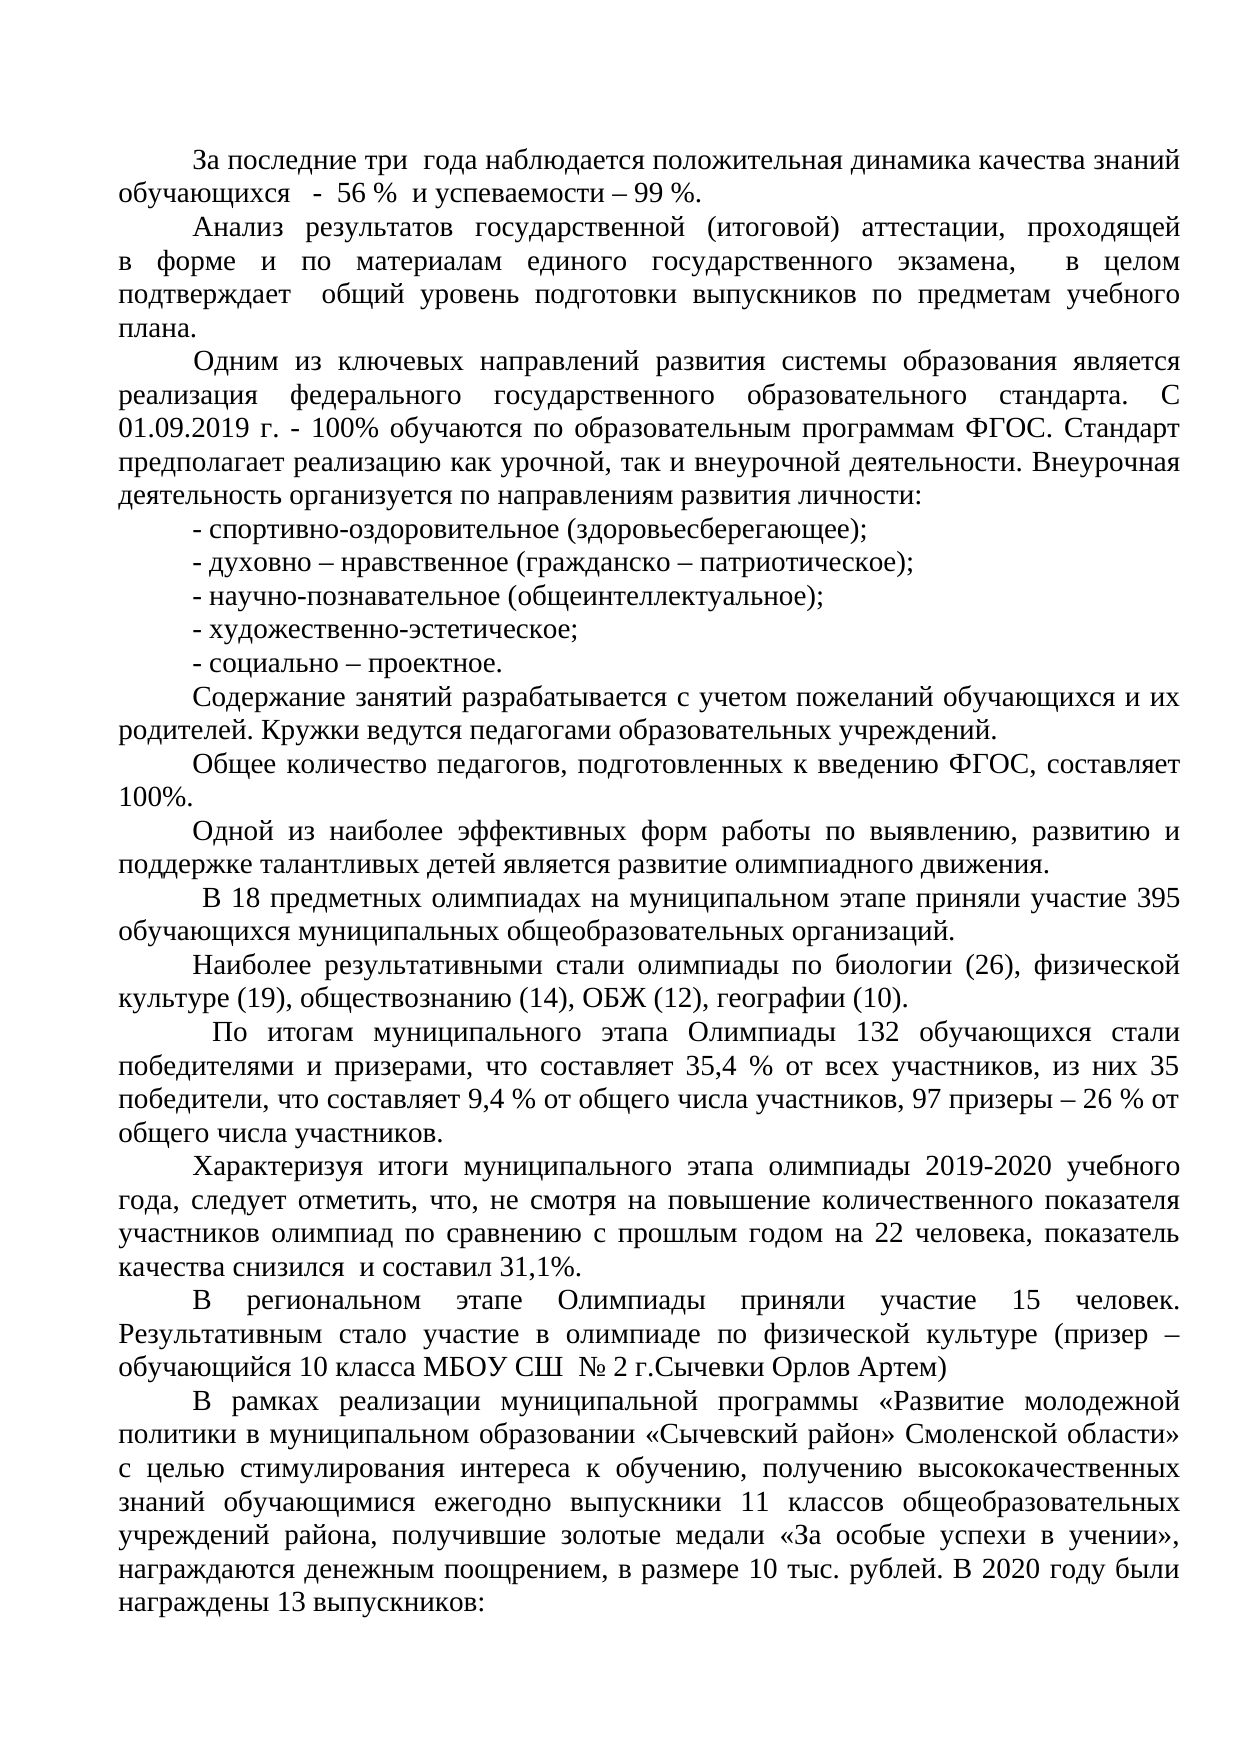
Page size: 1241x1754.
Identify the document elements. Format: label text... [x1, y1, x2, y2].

text По итогам муниципального этапа Олимпиады 132 обучающихся стали победителями и призерами, что составляет 35,4 % от всех участников, из них 35 победители, что составляет 9,4 % от общего числа участников, 97 призеры – 26 % от общего числа участников. [118, 1014, 1181, 1148]
text - спортивно-оздоровительное (здоровьесберегающее); [118, 511, 1181, 544]
text - социально – проектное. [118, 645, 1181, 679]
text Общее количество педагогов, подготовленных к введению ФГОС, составляет 100%. [118, 746, 1181, 813]
title За последние три года наблюдается положительная динамика качества знаний обучающихся - 56 % и успеваемости – 99 %. [118, 142, 1181, 209]
text Одной из наиболее эффективных форм работы по выявлению, развитию и поддержке талантливых детей является развитие олимпиадного движения. [118, 813, 1181, 880]
text В рамках реализации муниципальной программы «Развитие молодежной политики в муниципальном образовании «Сычевский район» Смоленской области» с целью стимулирования интереса к обучению, получению высококачественных знаний обучающимися ежегодно выпускники 11 классов общеобразовательных учреждений района, получившие золотые медали «За особые успехи в учении», награждаются денежным поощрением, в размере 10 тыс. рублей. В 2020 году были награждены 13 выпускников: [118, 1383, 1181, 1618]
text - научно-познавательное (общеинтеллектуальное); [118, 578, 1181, 612]
text - художественно-эстетическое; [118, 612, 1181, 645]
text - духовно – нравственное (гражданско – патриотическое); [118, 544, 1181, 578]
text Характеризуя итоги муниципального этапа олимпиады 2019-2020 учебного года, следует отметить, что, не смотря на повышение количественного показателя участников олимпиад по сравнению с прошлым годом на 22 человека, показатель качества снизился и составил 31,1%. [118, 1148, 1181, 1282]
text Одним из ключевых направлений развития системы образования является реализация федерального государственного образовательного стандарта. С 01.09.2019 г. - 100% обучаются по образовательным программам ФГОС. Стандарт предполагает реализацию как урочной, так и внеурочной деятельности. Внеурочная деятельность организуется по направлениям развития личности: [118, 343, 1181, 511]
text Анализ результатов государственной (итоговой) аттестации, проходящей в форме и по материалам единого государственного экзамена, в целом подтверждает общий уровень подготовки выпускников по предметам учебного плана. [118, 209, 1181, 343]
text В 18 предметных олимпиадах на муниципальном этапе приняли участие 395 обучающихся муниципальных общеобразовательных организаций. [118, 880, 1181, 947]
text В региональном этапе Олимпиады приняли участие 15 человек. Результативным стало участие в олимпиаде по физической культуре (призер – обучающийся 10 класса МБОУ СШ № 2 г.Сычевки Орлов Артем) [118, 1282, 1181, 1383]
text Содержание занятий разрабатывается с учетом пожеланий обучающихся и их родителей. Кружки ведутся педагогами образовательных учреждений. [118, 679, 1181, 746]
text Наиболее результативными стали олимпиады по биологии (26), физической культуре (19), обществознанию (14), ОБЖ (12), географии (10). [118, 947, 1181, 1014]
